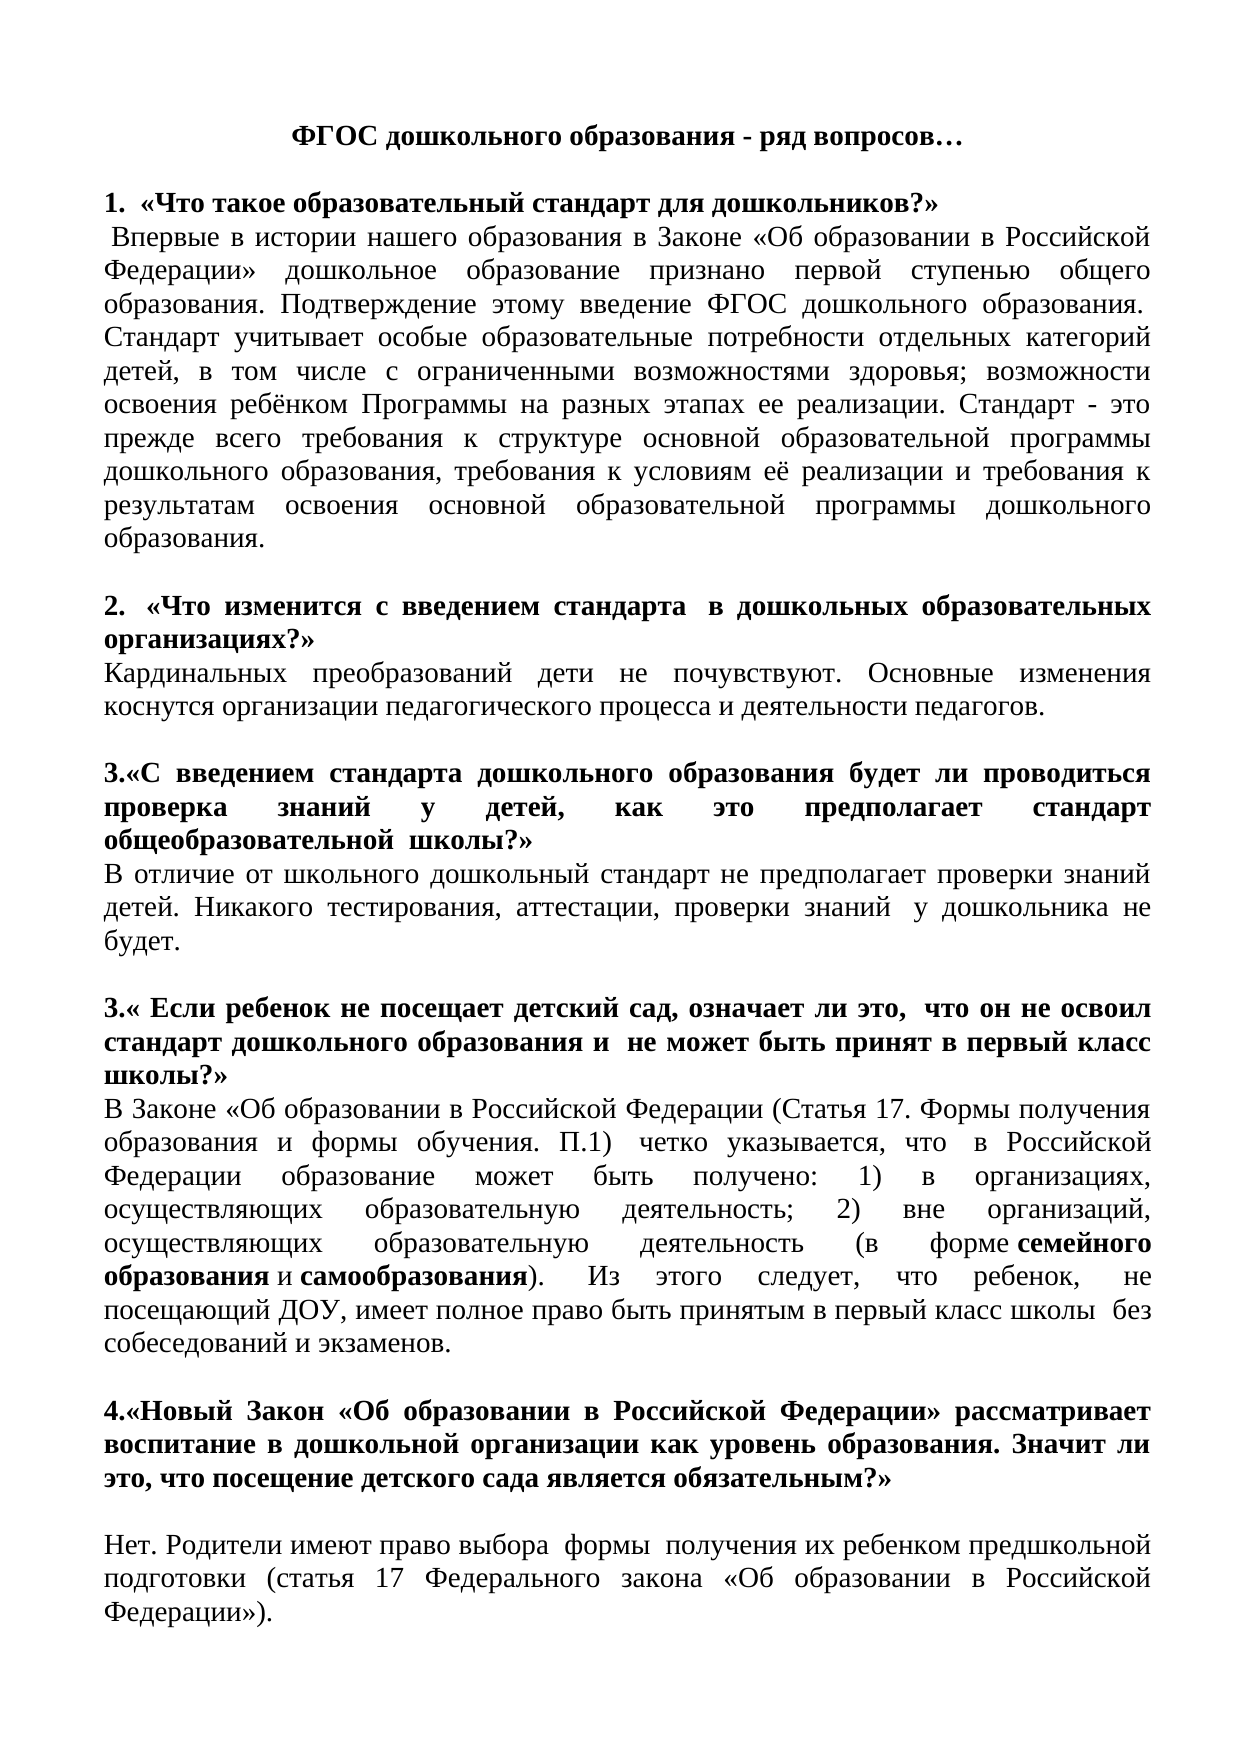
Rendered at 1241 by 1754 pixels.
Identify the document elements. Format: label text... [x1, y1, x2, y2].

text В отличие от школьного дошкольный стандарт не предполагает проверки знаний детей. Никакого тестирования, аттестации, проверки знаний у дошкольника не будет. [103, 856, 1152, 957]
text 3.«С введением стандарта дошкольного образования будет ли проводиться проверка знаний у детей, как это предполагает стандарт общеобразовательной школы?» [103, 755, 1152, 856]
text 3.« Если ребенок не посещает детский сад, означает ли это, что он не освоил стандарт дошкольного образования и не может быть принят в первый класс школы?» [103, 990, 1152, 1091]
text 4.«Новый Закон «Об образовании в Российской Федерации» рассматривает воспитание в дошкольной организации как уровень образования. Значит ли это, что посещение детского сада является обязательным?» [103, 1393, 1152, 1493]
text Нет. Родители имеют право выбора формы получения их ребенком предшкольной подготовки (статья 17 Федерального закона «Об образовании в Российской Федерации»). [103, 1527, 1152, 1627]
text Кардинальных преобразований дети не почувствуют. Основные изменения коснутся организации педагогического процесса и деятельности педагогов. [103, 655, 1152, 722]
text 1. «Что такое образовательный стандарт для дошкольников?» [103, 185, 1152, 219]
text Впервые в истории нашего образования в Законе «Об образовании в Российской Федерации» дошкольное образование признано первой ступенью общего образования. Подтверждение этому введение ФГОС дошкольного образования. Стандарт учитывает особые образовательные потребности отдельных категорий детей, в том числе с ограниченными возможностями здоровья; возможности освоения ребёнком Программы на разных этапах ее реализации. Стандарт - это прежде всего требования к структуре основной образовательной программы дошкольного образования, требования к условиям её реализации и требования к результатам освоения основной образовательной программы дошкольного образования. [103, 219, 1152, 554]
text 2. «Что изменится с введением стандарта в дошкольных образовательных организациях?» [103, 588, 1152, 655]
text ФГОС дошкольного образования - ряд вопросов… [103, 118, 1152, 152]
text В Законе «Об образовании в Российской Федерации (Статья 17. Формы получения образования и формы обучения. П.1) четко указывается, что в Российской Федерации образование может быть получено: 1) в организациях, осуществляющих образовательную деятельность; 2) вне организаций, осуществляющих образовательную деятельность (в форме семейного образования и самообразования). Из этого следует, что ребенок, не посещающий ДОУ, имеет полное право быть принятым в первый класс школы без собеседований и экзаменов. [103, 1091, 1152, 1359]
